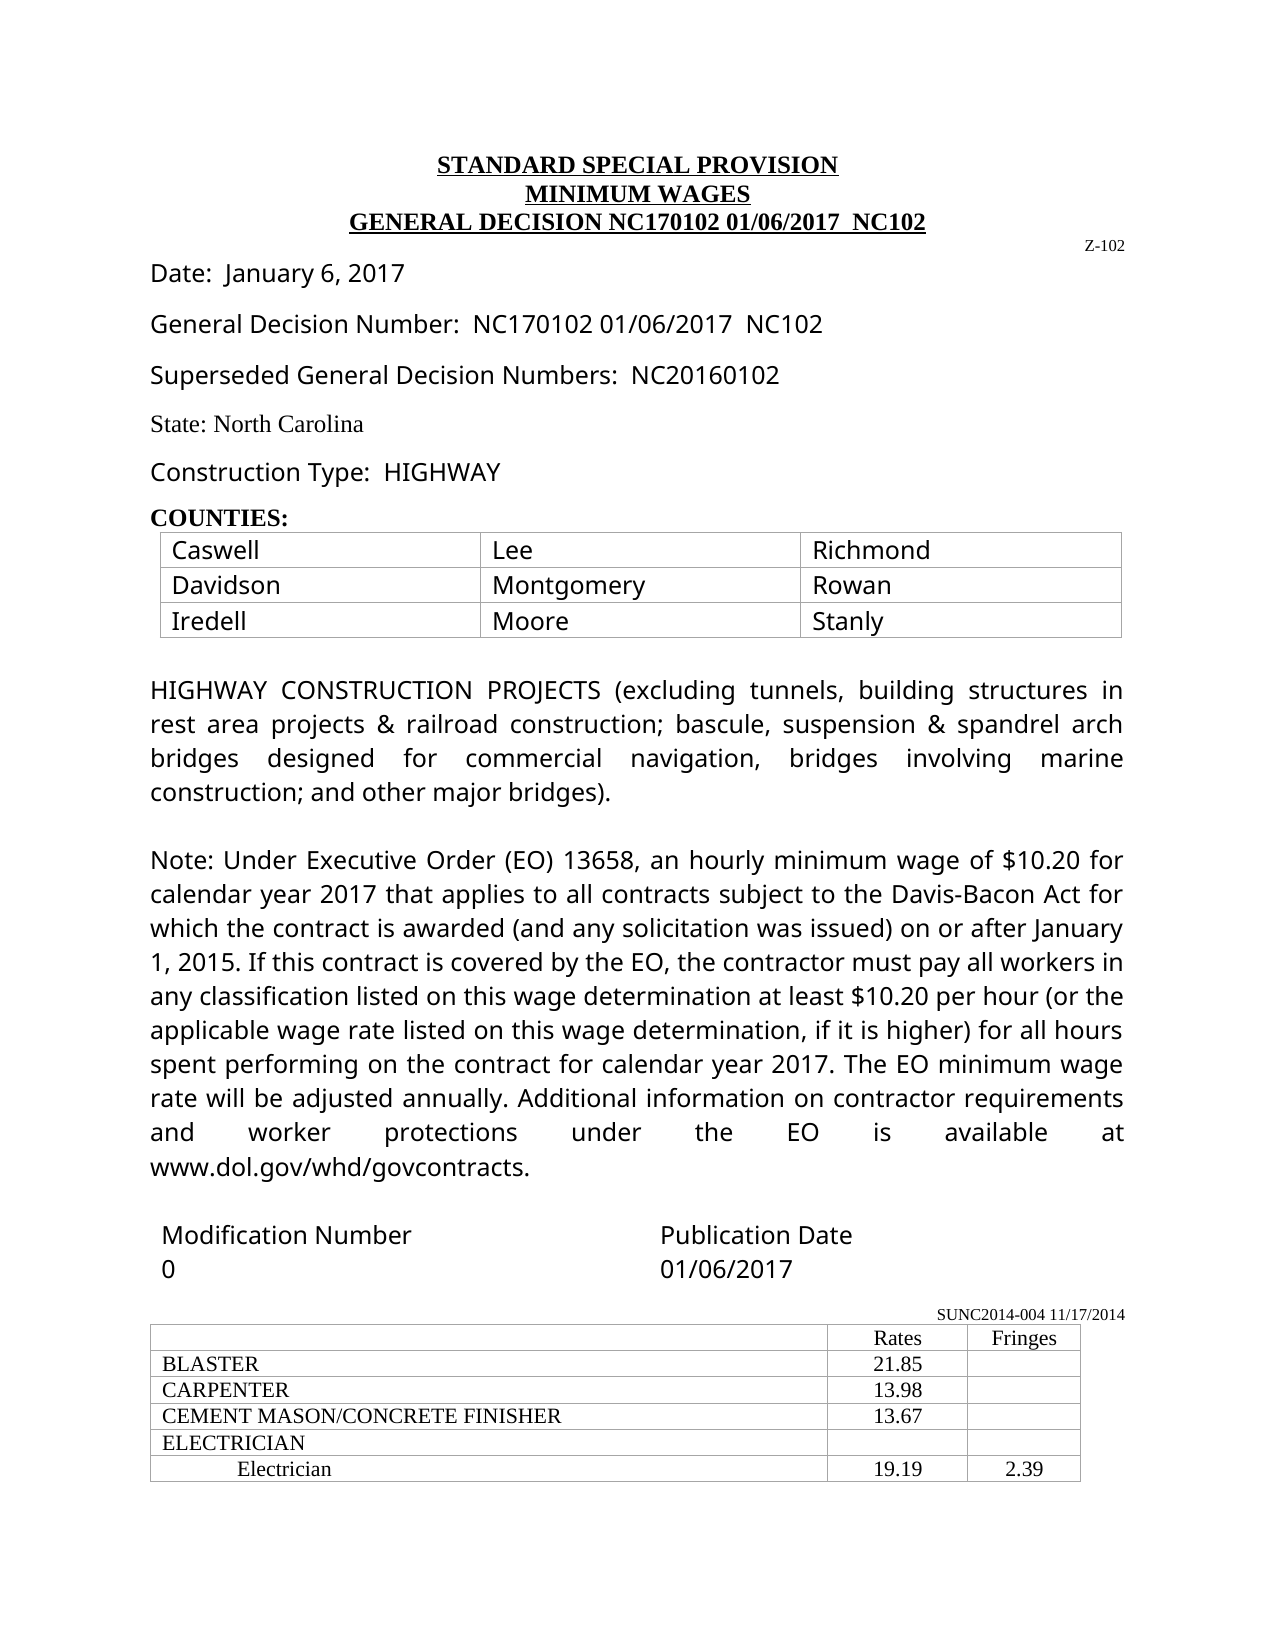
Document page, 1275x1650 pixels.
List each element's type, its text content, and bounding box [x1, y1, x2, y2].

table_header Publication Date [649, 1217, 1147, 1251]
table_cell CEMENT MASON/CONCRETE FINISHER [151, 1404, 827, 1429]
table_cell [968, 1404, 1080, 1429]
text GENERAL DECISION NC170102 01/06/2017 NC102 [150, 207, 1125, 236]
text COUNTIES: [150, 503, 1125, 532]
table_cell Stanly [801, 603, 1121, 637]
table_header [151, 1325, 827, 1350]
table_cell BLASTER [151, 1351, 827, 1376]
table_cell Montgomery [481, 568, 800, 602]
table_cell 01/06/2017 [649, 1251, 1147, 1285]
table_cell Davidson [161, 568, 480, 602]
text HIGHWAY CONSTRUCTION PROJECTS (excluding tunnels, building structures in rest area projects & railroad construction; bascule, suspension & spandrel arch bridges designed for commercial navigation, bridges involving marine construction; and other major bridges). [150, 672, 1125, 808]
table_cell CARPENTER [151, 1377, 827, 1402]
text General Decision Number: NC170102 01/06/2017 NC102 [150, 307, 1125, 341]
text SUNC2014-004 11/17/2014 [150, 1304, 1125, 1324]
table_cell [968, 1430, 1080, 1455]
text Superseded General Decision Numbers: NC20160102 [150, 358, 1125, 392]
table_cell 21.85 [828, 1351, 967, 1376]
table_cell ELECTRICIAN [151, 1430, 827, 1455]
table_cell 13.67 [828, 1404, 967, 1429]
table_cell Iredell [161, 603, 480, 637]
table_cell Electrician [151, 1456, 827, 1481]
table_cell 19.19 [828, 1456, 967, 1481]
text STANDARD SPECIAL PROVISION [150, 150, 1125, 179]
text State: [150, 409, 1125, 438]
table_cell 13.98 [828, 1377, 967, 1402]
table_cell [968, 1351, 1080, 1376]
table_cell Rowan [801, 568, 1121, 602]
table_cell 0 [150, 1251, 649, 1285]
subtitle MINIMUM WAGES [150, 179, 1125, 207]
table_header Fringes [968, 1325, 1080, 1350]
table_header Caswell [161, 533, 480, 567]
table_header Richmond [801, 533, 1121, 567]
table_header Modification Number [150, 1217, 649, 1251]
table_cell 2.39 [968, 1456, 1080, 1481]
table_header Rates [828, 1325, 967, 1350]
text Z-102 [150, 236, 1125, 255]
table_cell [828, 1430, 967, 1455]
table_header Lee [481, 533, 800, 567]
table_cell Moore [481, 603, 800, 637]
text Date: January 6, 2017 [150, 255, 1125, 289]
text Construction Type: HIGHWAY [150, 455, 1125, 489]
table_cell [968, 1377, 1080, 1402]
text Note: Under Executive Order (EO) 13658, an hourly minimum wage of $10.20 for calendar year 2017 that applies to all contracts subject to the Davis-Bacon Act for which the contract is awarded (and any solicitation was issued) on or after January 1, 2015. If this contract is covered by the EO, the contractor must pay all workers in any classification listed on this wage determination at least $10.20 per hour (or the applicable wage rate listed on this wage determination, if it is higher) for all hours spent performing on the contract for calendar year 2017. The EO minimum wage rate will be adjusted annually. Additional information on contractor requirements and worker protections under the EO is available at www.dol.gov/whd/govcontracts. [150, 843, 1125, 1183]
